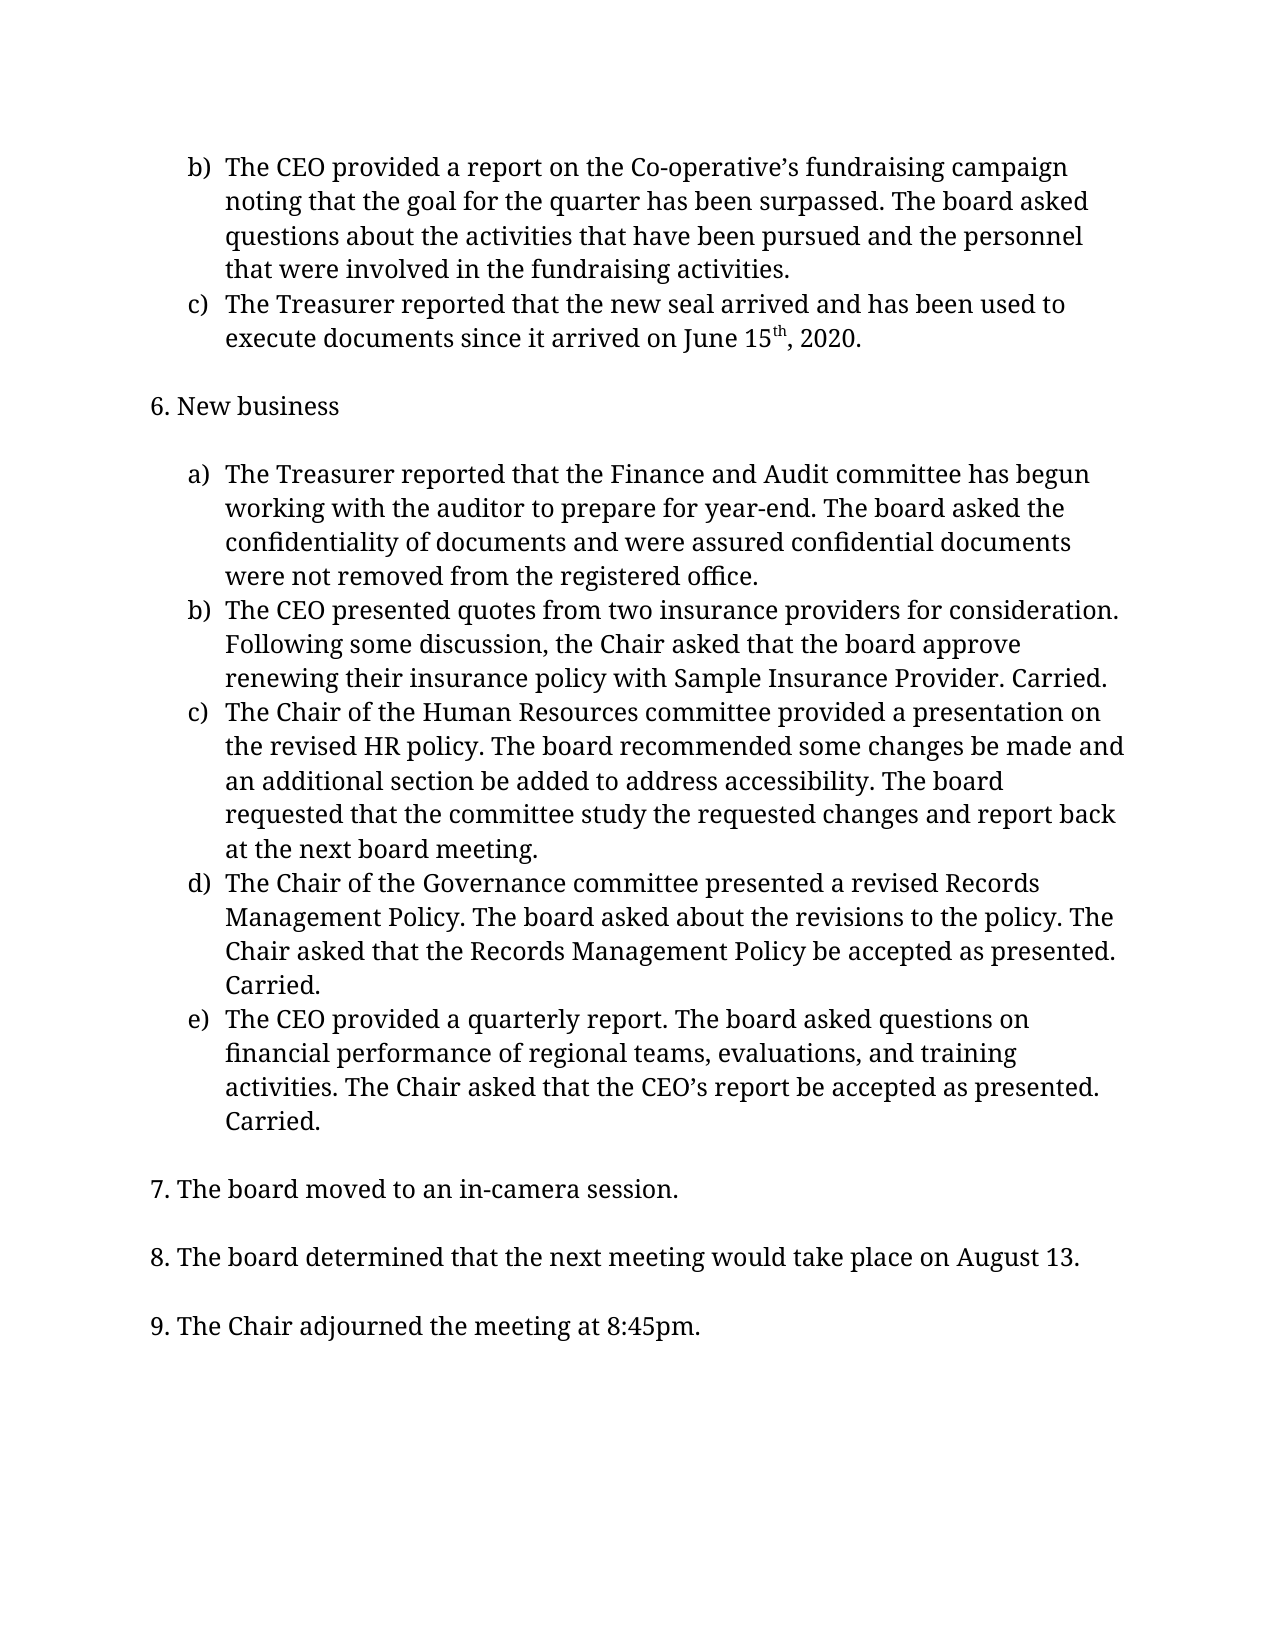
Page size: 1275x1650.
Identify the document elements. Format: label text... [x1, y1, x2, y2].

list The Treasurer reported that the new seal arrived and has been used to execute documents since it arrived on June 15th, 2020. [187, 286, 1125, 354]
text 9. The Chair adjourned the meeting at 8:45pm. [150, 1308, 1125, 1342]
list The Chair of the Human Resources committee provided a presentation on the revised HR policy. The board recommended some changes be made and an additional section be added to address accessibility. The board requested that the committee study the requested changes and report back at the next board meeting. [187, 695, 1125, 865]
list The Chair of the Governance committee presented a revised Records Management Policy. The board asked about the revisions to the policy. The Chair asked that the Records Management Policy be accepted as presented. Carried. [187, 865, 1125, 1002]
list The Treasurer reported that the Finance and Audit committee has begun working with the auditor to prepare for year-end. The board asked the confidentiality of documents and were assured confidential documents were not removed from the registered office. [187, 457, 1125, 593]
list The CEO provided a quarterly report. The board asked questions on financial performance of regional teams, evaluations, and training activities. The Chair asked that the CEO’s report be accepted as presented. Carried. [187, 1002, 1125, 1138]
list The CEO provided a report on the Co-operative’s fundraising campaign noting that the goal for the quarter has been surpassed. The board asked questions about the activities that have been pursued and the personnel that were involved in the fundraising activities. [187, 150, 1125, 286]
text 8. The board determined that the next meeting would take place on August 13. [150, 1240, 1125, 1274]
text 7. The board moved to an in-camera session. [150, 1172, 1125, 1206]
text 6. New business [150, 388, 1125, 422]
list The CEO presented quotes from two insurance providers for consideration. Following some discussion, the Chair asked that the board approve renewing their insurance policy with Sample Insurance Provider. Carried. [187, 593, 1125, 695]
